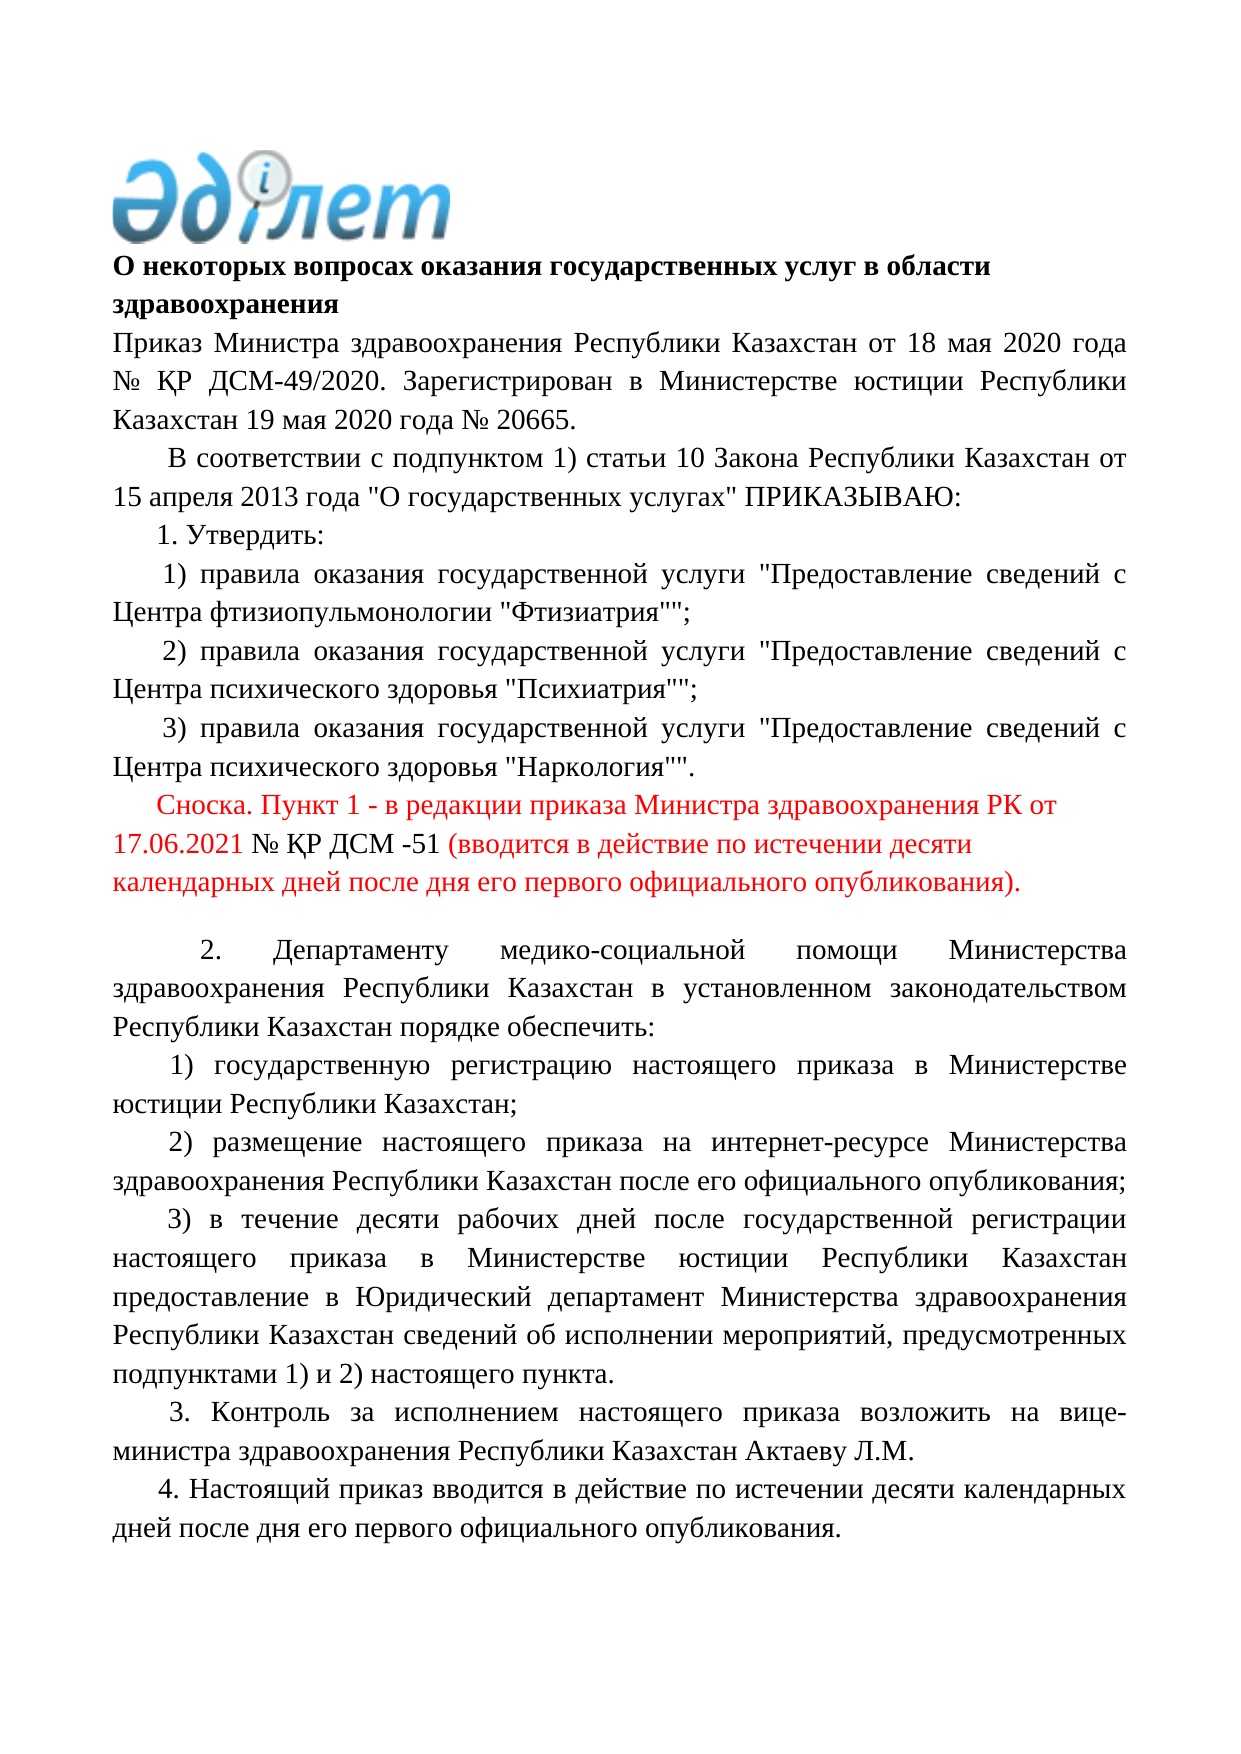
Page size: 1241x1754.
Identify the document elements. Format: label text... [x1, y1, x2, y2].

text 4. Настоящий приказ вводится в действие по истечении десяти календарных дней после дня его первого официального опубликования. [112, 1471, 1128, 1543]
text 3. Контроль за исполнением настоящего приказа возложить на вице-министра здравоохранения Республики Казахстан Актаеву Л.М. [112, 1394, 1128, 1466]
text 2) размещение настоящего приказа на интернет-ресурсе Министерства здравоохранения Республики Казахстан после его официального опубликования; [112, 1124, 1128, 1197]
text Приказ Министра здравоохранения Республики Казахстан от 18 мая 2020 года № ҚР ДСМ-49/2020. Зарегистрирован в Министерстве юстиции Республики Казахстан 19 мая 2020 года № 20665. [112, 325, 1128, 435]
text Сноска. Пункт 1 - в редакции приказа Министра здравоохранения РК от 17.06.2021 № ҚР ДСМ -51 (вводится в действие по истечении десяти календарных дней после дня его первого официального опубликования). [112, 787, 1128, 928]
text 1. Утвердить: [112, 517, 1128, 551]
text О некоторых вопросах оказания государственных услуг в области здравоохранения [112, 248, 1128, 320]
text 2) правила оказания государственной услуги "Предоставление сведений с Центра психического здоровья "Психиатрия""; [112, 633, 1128, 705]
text 2. Департаменту медико-социальной помощи Министерства здравоохранения Республики Казахстан в установленном законодательством Республики Казахстан порядке обеспечить: [112, 932, 1128, 1042]
text 1) государственную регистрацию настоящего приказа в Министерстве юстиции Республики Казахстан; [112, 1047, 1128, 1119]
text 1) правила оказания государственной услуги "Предоставление сведений с Центра фтизиопульмонологии "Фтизиатрия""; [112, 556, 1128, 628]
picture [112, 150, 451, 244]
text 3) правила оказания государственной услуги "Предоставление сведений с Центра психического здоровья "Наркология"". [112, 710, 1128, 782]
text В соответствии с подпунктом 1) статьи 10 Закона Республики Казахстан от 15 апреля 2013 года "О государственных услугах" ПРИКАЗЫВАЮ: [112, 440, 1128, 512]
text 3) в течение десяти рабочих дней после государственной регистрации настоящего приказа в Министерстве юстиции Республики Казахстан предоставление в Юридический департамент Министерства здравоохранения Республики Казахстан сведений об исполнении мероприятий, предусмотренных подпунктами 1) и 2) настоящего пункта. [112, 1202, 1128, 1389]
